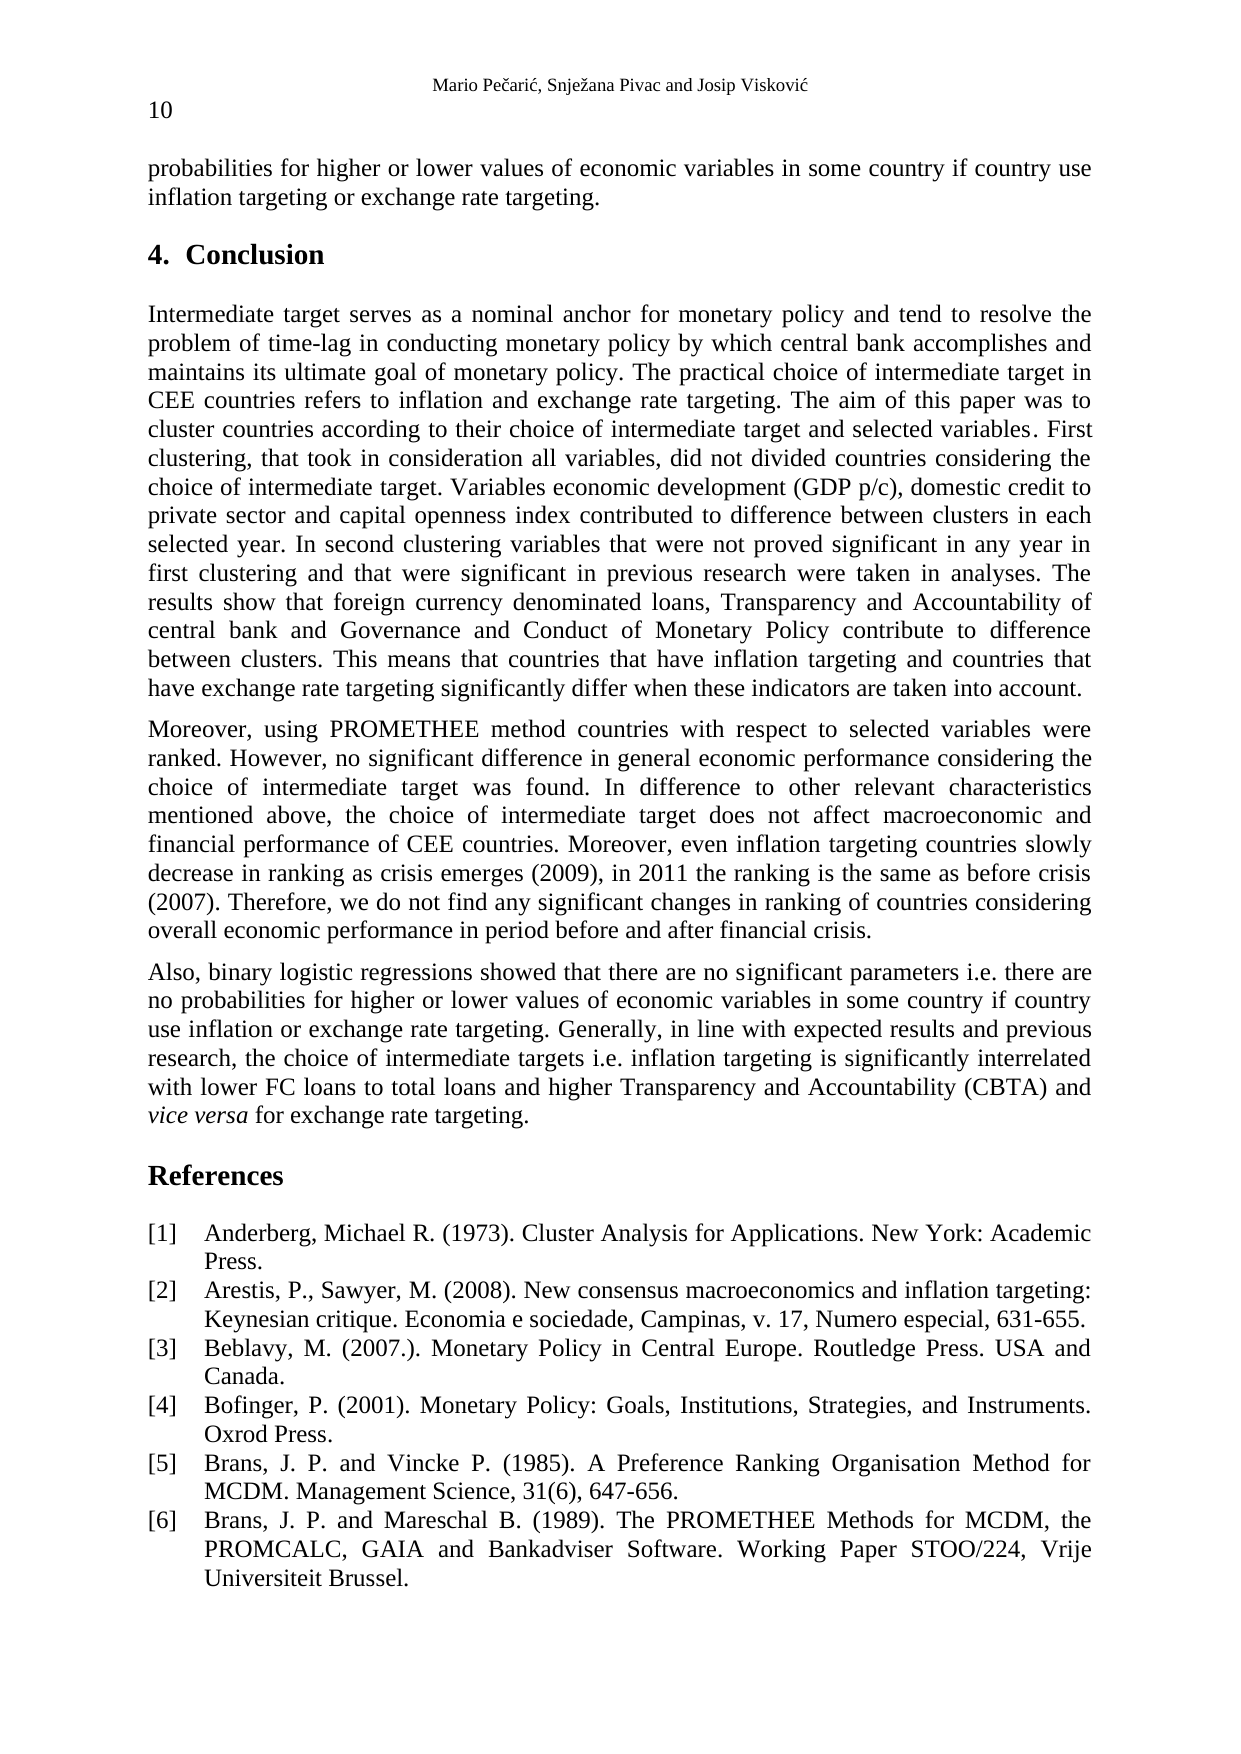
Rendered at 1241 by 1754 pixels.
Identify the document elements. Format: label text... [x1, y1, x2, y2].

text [148, 153, 1092, 210]
list Brans, J. P. and Mareschal B. (1989). The PROMETHEE Methods for MCDM, the PROMCALC, GAIA and Bankadviser Software. Working Paper STOO/224, Vrije Universiteit Brussel. [148, 1505, 1092, 1591]
text Moreover, using PROMETHEE method countries with respect to selected variables were ranked. However, no significant difference in general economic performance considering the choice of intermediate target was found. In difference to other relevant characteristics mentioned above, the choice of intermediate target does not affect macroeconomic and financial performance of CEE countries. Moreover, even inflation targeting countries slowly decrease in ranking as crisis emerges (2009), in 2011 the ranking is the same as before crisis (2007). Therefore, we do not find any significant changes in ranking of countries considering overall economic performance in period before and after financial crisis. [148, 714, 1092, 944]
list Anderberg, Michael R. (1973). Cluster Analysis for Applications. New York: Academic Press. [148, 1218, 1092, 1275]
text References [148, 1158, 1092, 1191]
list Arestis, P., Sawyer, M. (2008). New consensus macroeconomics and inflation targeting: Keynesian critique. Economia e sociedade, Campinas, v. 17, Numero especial, 631-655. [148, 1275, 1092, 1333]
list Conclusion [148, 237, 1092, 270]
list Beblavy, M. (2007.). Monetary Policy in Central Europe. Routledge Press. USA and Canada. [148, 1333, 1092, 1390]
list Bofinger, P. (2001). Monetary Policy: Goals, Institutions, Strategies, and Instruments. Oxrod Press. [148, 1390, 1092, 1448]
text Intermediate target serves as a nominal anchor for monetary policy and tend to resolve the problem of time-lag in conducting monetary policy by which central bank accomplishes and maintains its ultimate goal of monetary policy. The practical choice of intermediate target in CEE countries refers to inflation and exchange rate targeting. The aim of this paper was to cluster countries according to their choice of intermediate target and selected variables. First clustering, that took in consideration all variables, did not divided countries considering the choice of intermediate target. Variables economic development (GDP p/c), domestic credit to private sector and capital openness index contributed to difference between clusters in each selected year. In second clustering variables that were not proved significant in any year in first clustering and that were significant in previous research were taken in analyses. The results show that foreign currency denominated loans, Transparency and Accountability of central bank and Governance and Conduct of Monetary Policy contribute to difference between clusters. This means that countries that have inflation targeting and countries that have exchange rate targeting significantly differ when these indicators are taken into account. [148, 299, 1092, 702]
list Brans, J. P. and Vincke P. (1985). A Preference Ranking Organisation Method for MCDM. Management Science, 31(6), 647-656. [148, 1448, 1092, 1505]
text Also, binary logistic regressions showed that there are no significant parameters i.e. there are no probabilities for higher or lower values of economic variables in some country if country use inflation or exchange rate targeting. Generally, in line with expected results and previous research, the choice of intermediate targets i.e. inflation targeting is significantly interrelated with lower FC loans to total loans and higher Transparency and Accountability (CBTA) and vice versa for exchange rate targeting. [148, 957, 1092, 1129]
